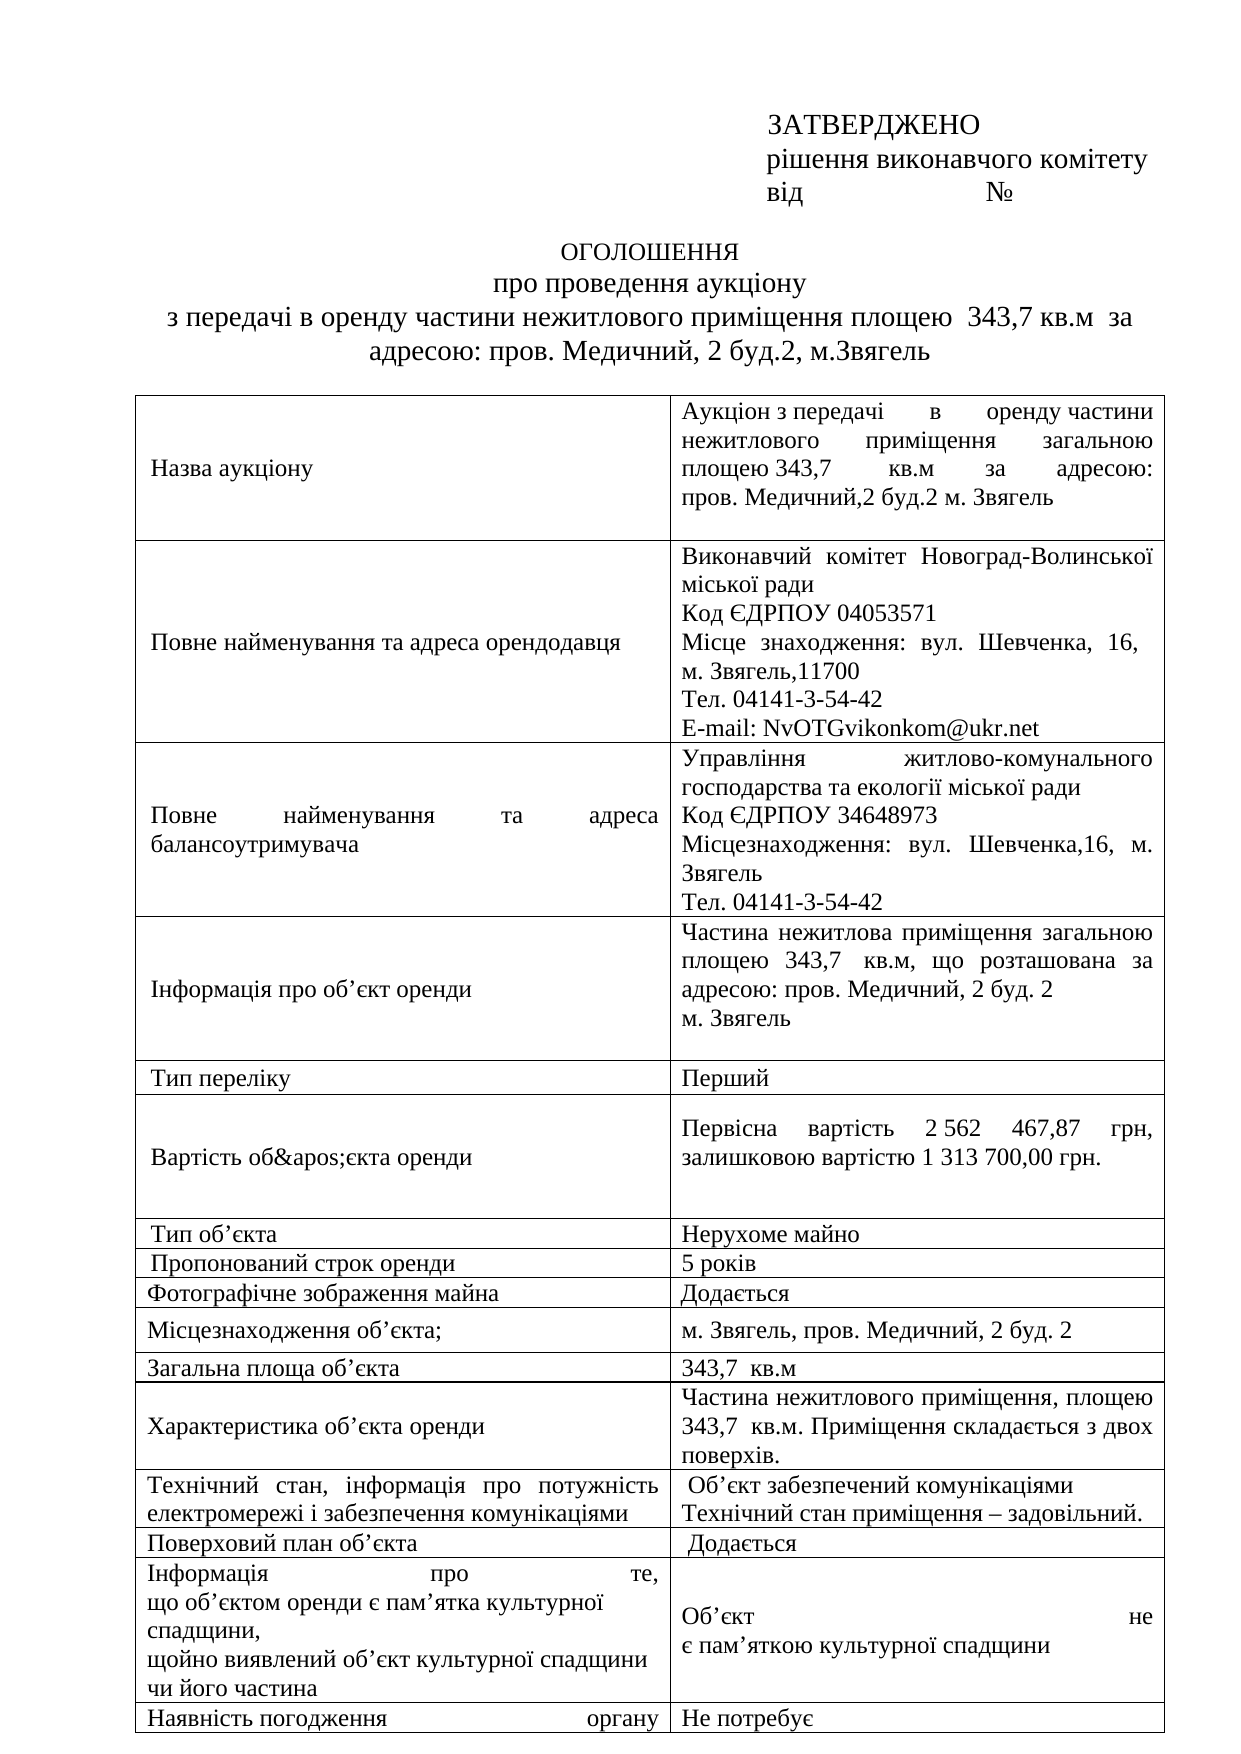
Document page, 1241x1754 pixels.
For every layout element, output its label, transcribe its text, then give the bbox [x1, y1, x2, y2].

table_cell Вартість об&apos;єкта оренди [136, 1095, 670, 1218]
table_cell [136, 1703, 670, 1732]
text з передачі в оренду частини нежитлового приміщення площею 343,7 кв.м за адресою: пров. Медичний, 2 буд.2, м.Звягель [148, 299, 1152, 366]
table_cell Інформація про об’єкт оренди [136, 917, 670, 1060]
text ЗАТВЕРДЖЕНО [148, 107, 1152, 141]
table_cell Первісна вартість 2 562 467,87 грн, залишковою вартістю 1 313 700,00 грн. [671, 1095, 1164, 1218]
table_cell Виконавчий комітет Новоград-Волинської міської ради Код ЄДРПОУ 04053571 Місце знаходження: вул. Шевченка, 16, м. Звягель,11700 Тел. 04141-3-54-42 Е-mail: NvOTGvikonkom@ukr.net [671, 541, 1164, 742]
table_cell Повне найменування та адреса орендодавця [136, 541, 670, 742]
text від № [148, 174, 1152, 208]
table_cell Управління житлово-комунального господарства та екології міської ради Код ЄДРПОУ 34648973 Місцезнаходження: вул. Шевченка,16, м. Звягель Тел. 04141-3-54-42 [671, 743, 1164, 916]
table_cell Перший [671, 1061, 1164, 1093]
table_cell Тип переліку [136, 1061, 670, 1093]
table_header Аукціон з передачі в оренду частини нежитлового приміщення загальною площею 343,7 кв.м за адресою: пров. Медичний,2 буд.2 м. Звягель [671, 396, 1164, 540]
table_cell Додається [671, 1278, 1164, 1307]
table_cell Характеристика об’єкта оренди [136, 1383, 670, 1469]
table_header Назва аукціону [136, 396, 670, 540]
table_cell м. Звягель, пров. Медичний, 2 буд. 2 [671, 1308, 1164, 1352]
table_cell Повне найменування та адреса балансоутримувача [136, 743, 670, 916]
table_cell Загальна площа об’єкта [136, 1353, 670, 1381]
table_cell Тип об’єкта [136, 1219, 670, 1247]
table_cell Нерухоме майно [671, 1219, 1164, 1247]
text рішення виконавчого комітету [148, 141, 1152, 174]
table_cell Об’єкт забезпечений комунікаціями Технічний стан приміщення – задовільний. [671, 1470, 1164, 1527]
table_cell 5 років [671, 1249, 1164, 1277]
table_cell Додається [671, 1528, 1164, 1557]
table_cell Об’єкт не є пам’яткою культурної спадщини [671, 1558, 1164, 1702]
table_cell Інформація про те, що об’єктом оренди є пам’ятка культурної спадщини, щойно виявлений об’єкт культурної спадщини чи його частина [136, 1558, 670, 1702]
table_cell Фотографічне зображення майна [136, 1278, 670, 1307]
table_cell Не потребує [671, 1703, 1164, 1732]
table_cell Пропонований строк оренди [136, 1249, 670, 1277]
text про проведення аукціону [148, 266, 1152, 299]
table_cell Поверховий план об’єкта [136, 1528, 670, 1557]
text ОГОЛОШЕННЯ [148, 237, 1152, 266]
table_cell Частина нежитлового приміщення, площею 343,7 кв.м. Приміщення складається з двох поверхів. [671, 1383, 1164, 1469]
table_cell 343,7 кв.м [671, 1353, 1164, 1381]
table_cell Місцезнаходження об’єкта; [136, 1308, 670, 1352]
table_cell Технічний стан, інформація про потужність електромережі і забезпечення комунікаціями [136, 1470, 670, 1527]
table_cell Частина нежитлова приміщення загальною площею 343,7 кв.м, що розташована за адресою: пров. Медичний, 2 буд. 2 м. Звягель [671, 917, 1164, 1060]
